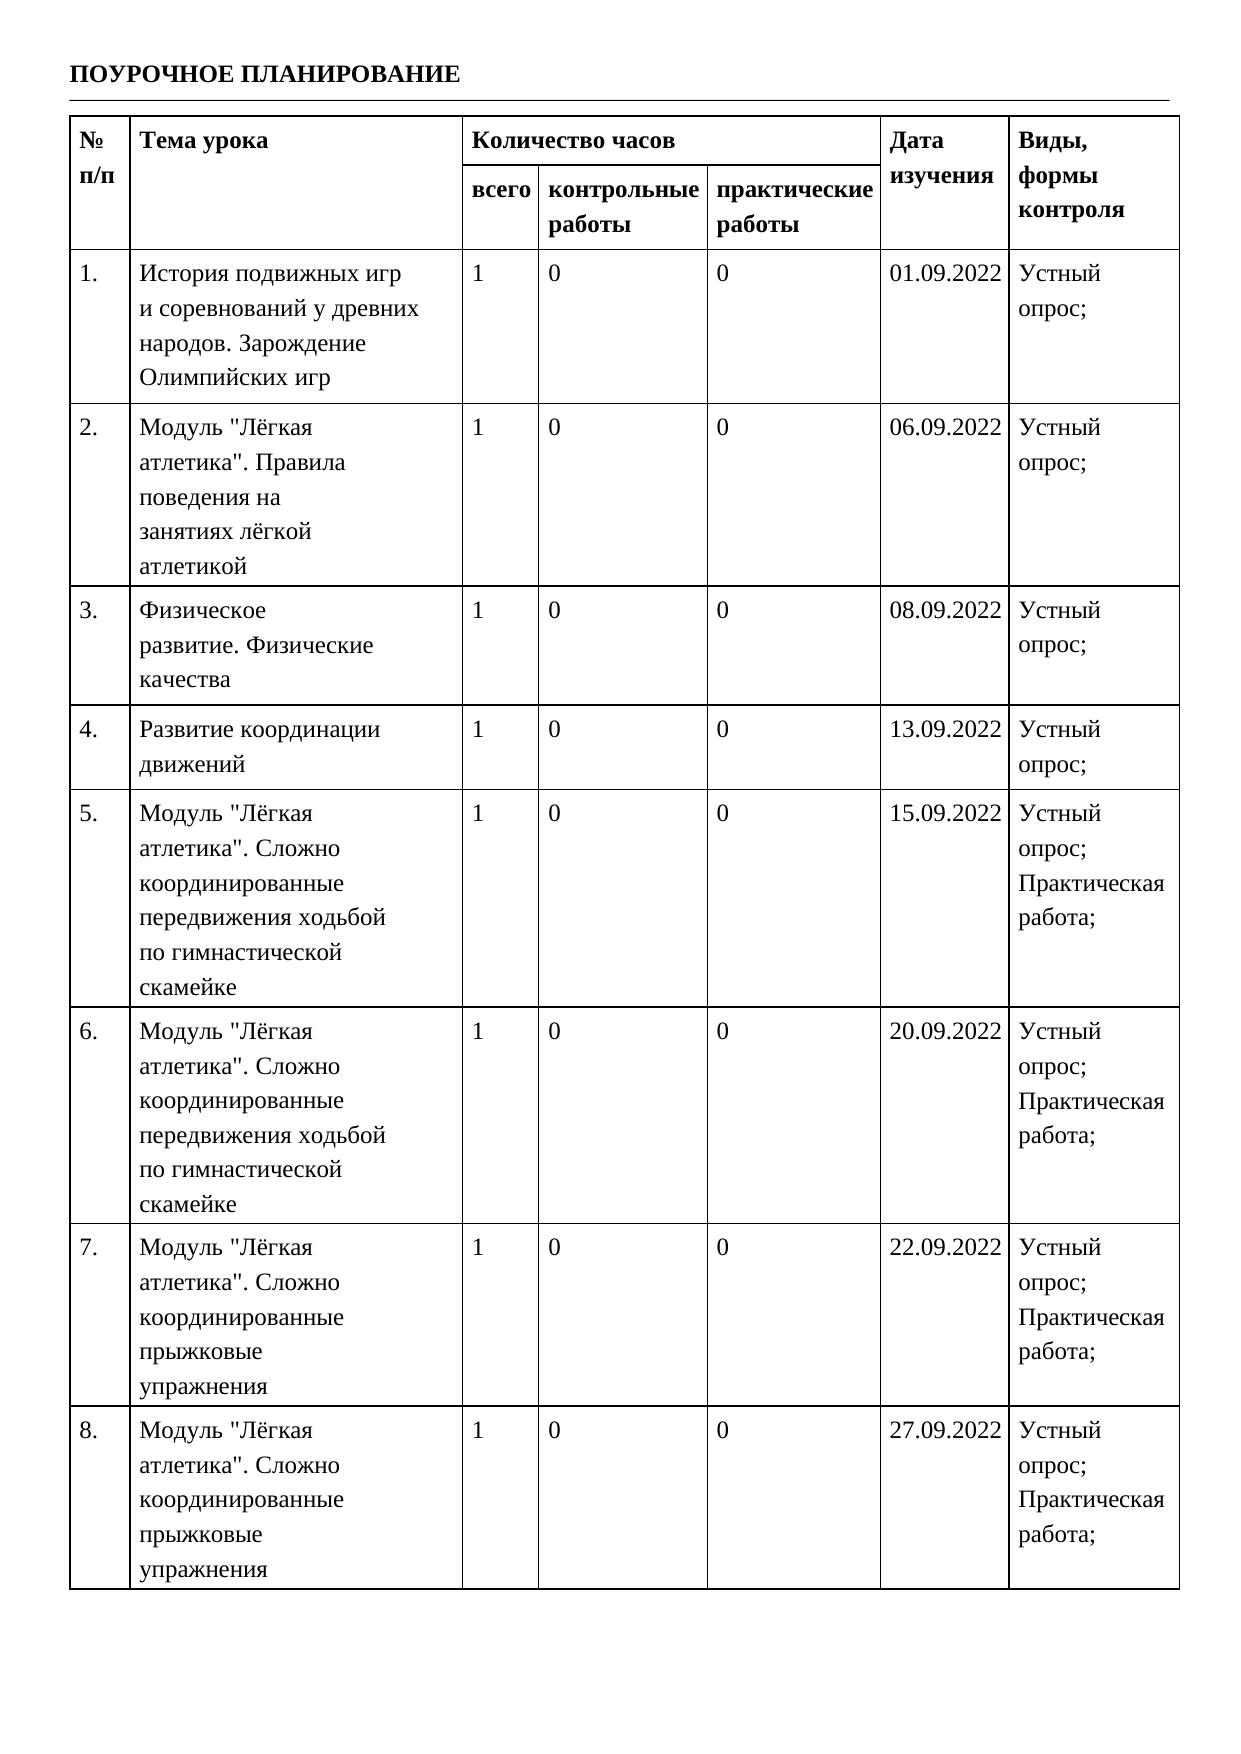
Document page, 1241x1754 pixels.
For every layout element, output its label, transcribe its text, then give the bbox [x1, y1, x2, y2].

table_cell 6. [71, 1008, 129, 1223]
table_cell Развитие координации движений [131, 706, 462, 789]
table_header Дата изучения [881, 117, 1008, 249]
table_header Тема урока [131, 117, 462, 249]
table_cell 0 [539, 790, 707, 1006]
table_cell Модуль "Лёгкая атлетика". Сложно координированные передвижения ходьбой по гимнастической скамейке [131, 1008, 462, 1223]
table_cell 1 [463, 1008, 538, 1223]
table_cell 1 [463, 404, 538, 585]
table_cell 01.09.2022 [881, 250, 1008, 403]
table_cell 0 [708, 1224, 880, 1405]
table_cell Устный опрос; [1010, 587, 1179, 704]
table_header Виды, формы контроля [1010, 117, 1179, 249]
table_cell 1 [463, 790, 538, 1006]
table_cell 1 [463, 1224, 538, 1405]
table_cell 15.09.2022 [881, 790, 1008, 1006]
table_cell 20.09.2022 [881, 1008, 1008, 1223]
table_cell 0 [708, 250, 880, 403]
table_cell 1 [463, 587, 538, 704]
table_cell 1 [463, 706, 538, 789]
table_cell 4. [71, 706, 129, 789]
table_cell Устный опрос; [1010, 250, 1179, 403]
table_cell 0 [539, 1407, 707, 1588]
table_cell 2. [71, 404, 129, 585]
table_cell Модуль "Лёгкая атлетика". Правила поведения на занятиях лёгкой атлетикой [131, 404, 462, 585]
table_header Количество часов [463, 117, 880, 164]
table_cell Устный опрос; Практическая работа; [1010, 1224, 1179, 1405]
table_header № п/п [71, 117, 129, 249]
text ПОУРОЧНОЕ ПЛАНИРОВАНИЕ [69, 59, 1192, 88]
table_cell 0 [539, 1224, 707, 1405]
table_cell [1010, 1407, 1179, 1588]
table_cell Устный опрос; Практическая работа; [1010, 790, 1179, 1006]
table_cell Модуль "Лёгкая атлетика". Сложно координированные передвижения ходьбой по гимнастической скамейке [131, 790, 462, 1006]
table_cell 1. [71, 250, 129, 403]
table_cell 0 [539, 1008, 707, 1223]
table_cell 1 [463, 1407, 538, 1588]
table_cell Устный опрос; Практическая работа; [1010, 1008, 1179, 1223]
table_cell 3. [71, 587, 129, 704]
table_cell 5. [71, 790, 129, 1006]
table_cell 08.09.2022 [881, 587, 1008, 704]
table_cell 0 [708, 587, 880, 704]
table_cell 0 [708, 1407, 880, 1588]
table_cell История подвижных игр и соревнований у древних народов. Зарождение Олимпийских игр [131, 250, 462, 403]
table_cell контрольные работы [539, 166, 707, 249]
table_cell Физическое развитие. Физические качества [131, 587, 462, 704]
table_cell Устный опрос; [1010, 404, 1179, 585]
table_cell 0 [539, 404, 707, 585]
table_cell 0 [539, 706, 707, 789]
table_cell 0 [708, 706, 880, 789]
table_cell 8. [71, 1407, 129, 1588]
table_cell 7. [71, 1224, 129, 1405]
table_cell 0 [539, 250, 707, 403]
table_cell 0 [708, 1008, 880, 1223]
table_cell 0 [539, 587, 707, 704]
table_cell 0 [708, 404, 880, 585]
table_cell Модуль "Лёгкая атлетика". Сложно координированные прыжковые упражнения [131, 1224, 462, 1405]
table_cell 13.09.2022 [881, 706, 1008, 789]
table_cell 1 [463, 250, 538, 403]
table_cell 27.09.2022 [881, 1407, 1008, 1588]
table_cell всего [463, 166, 538, 249]
table_cell 22.09.2022 [881, 1224, 1008, 1405]
table_cell 06.09.2022 [881, 404, 1008, 585]
table_cell 0 [708, 790, 880, 1006]
table_cell Устный опрос; [1010, 706, 1179, 789]
table_cell Модуль "Лёгкая атлетика". Сложно координированные прыжковые упражнения [131, 1407, 462, 1588]
table_cell практические работы [708, 166, 880, 249]
